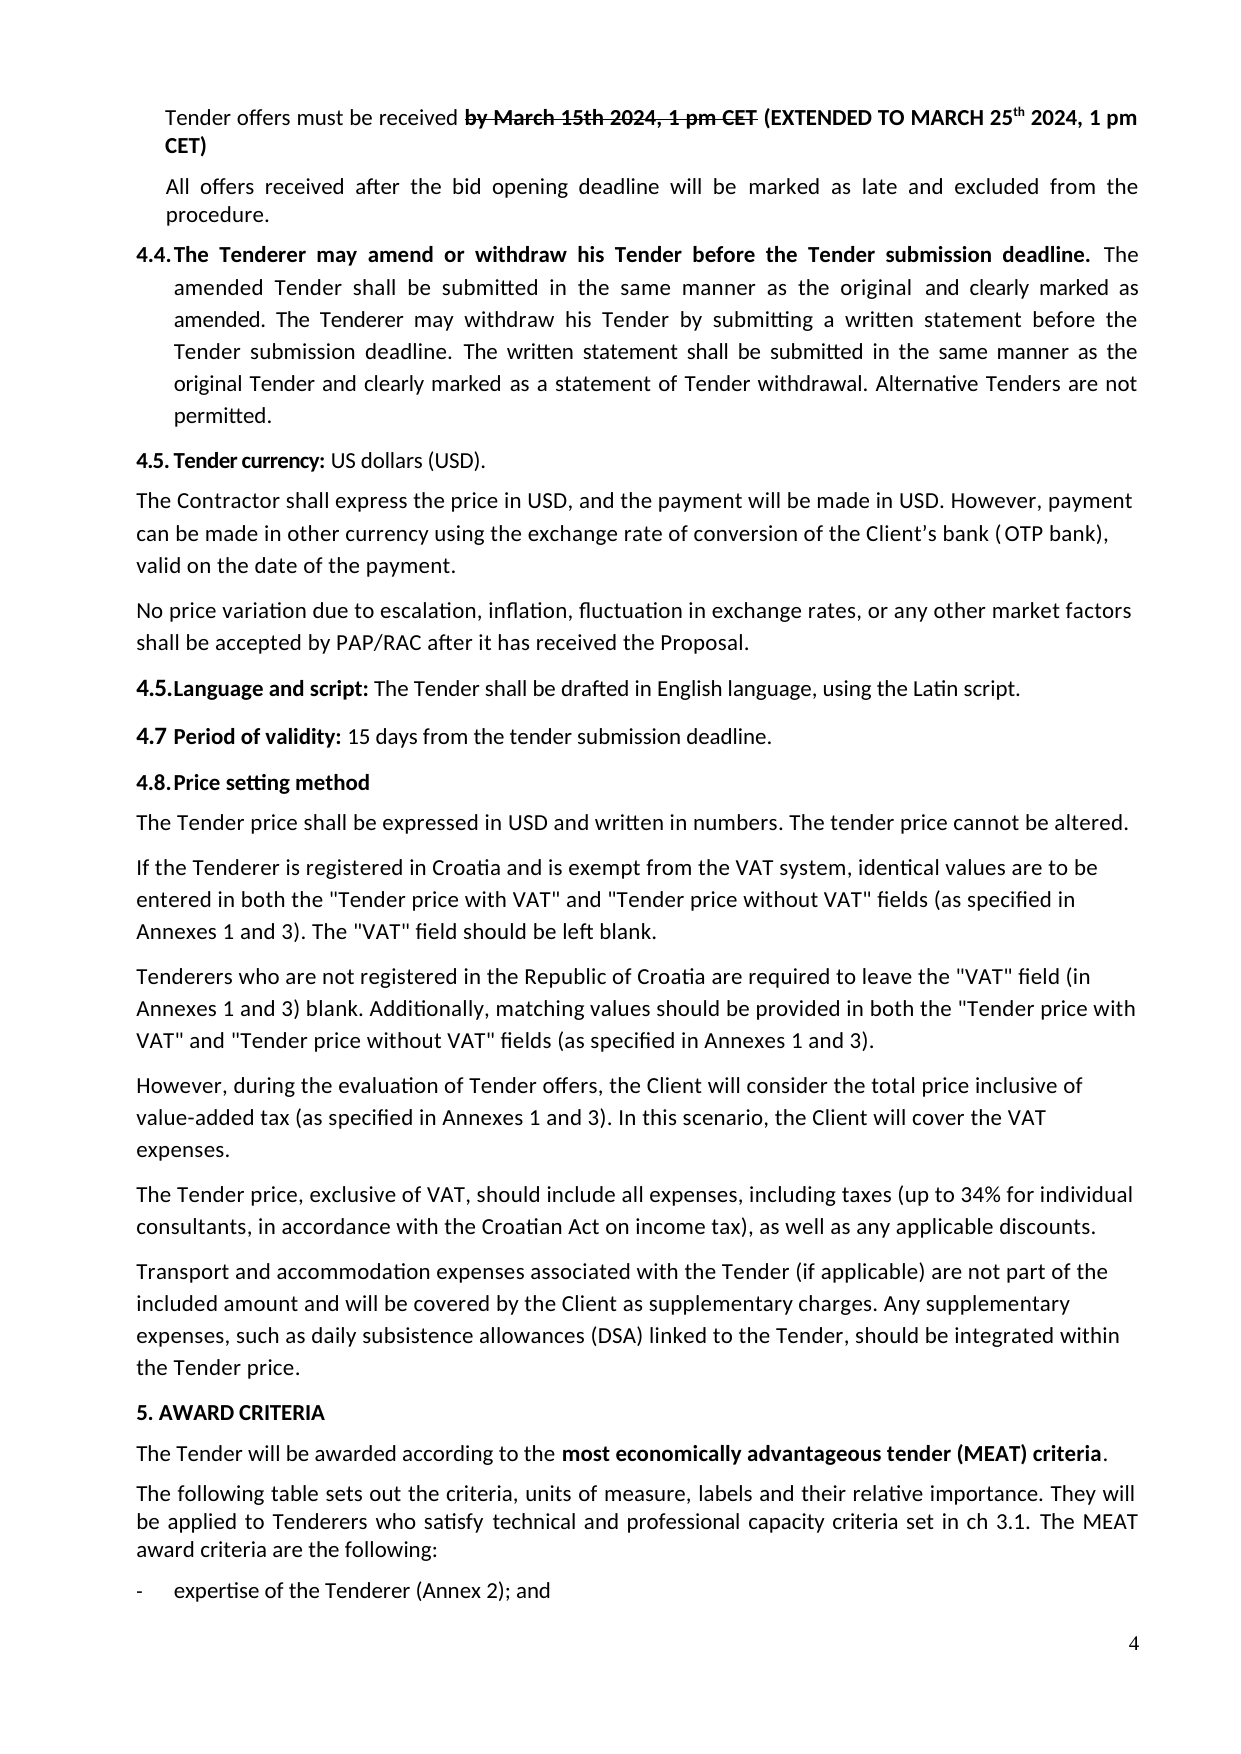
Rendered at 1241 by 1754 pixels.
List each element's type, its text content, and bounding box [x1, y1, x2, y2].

list expertise of the Tenderer (Annex 2); and [136, 1576, 1138, 1604]
text All offers received after the bid opening deadline will be marked as late and excluded from the procedure. [166, 172, 1139, 228]
text The Contractor shall express the price in USD, and the payment will be made in USD. However, payment can be made in other currency using the exchange rate of conversion of the Client’s bank (OTP bank), valid on the date of the payment. [136, 487, 1139, 579]
text The Tender price shall be expressed in USD and written in numbers. The tender price cannot be altered. [136, 808, 1139, 836]
list Price setting method [136, 768, 1139, 796]
list Language and script: The Tender shall be drafted in English language, using the Latin script. [136, 673, 1139, 703]
text 4.5. Tender currency: US dollars (USD). [136, 446, 1139, 474]
text However, during the evaluation of Tender offers, the Client will consider the total price inclusive of value-added tax (as specified in Annexes 1 and 3). In this scenario, the Client will cover the VAT expenses. [136, 1071, 1139, 1163]
list Period of validity: 15 days from the tender submission deadline. [136, 720, 1139, 751]
text No price variation due to escalation, inflation, fluctuation in exchange rates, or any other market factors shall be accepted by PAP/RAC after it has received the Proposal. [136, 596, 1139, 656]
text The following table sets out the criteria, units of measure, labels and their relative importance. They will be applied to Tenderers who satisfy technical and professional capacity criteria set in ch 3.1. The MEAT award criteria are the following: [136, 1479, 1138, 1563]
list The Tenderer may amend or withdraw his Tender before the Tender submission deadline. The amended Tender shall be submitted in the same manner as the original and clearly marked as amended. The Tenderer may withdraw his Tender by submitting a written statement before the Tender submission deadline. The written statement shall be submitted in the same manner as the original Tender and clearly marked as a statement of Tender withdrawal. Alternative Tenders are not permitted. [136, 241, 1139, 429]
text The Tender price, exclusive of VAT, should include all expenses, including taxes (up to 34% for individual consultants, in accordance with the Croatian Act on income tax), as well as any applicable discounts. [136, 1180, 1139, 1240]
text Tender offers must be received by March 15th 2024, 1 pm CET (EXTENDED TO MARCH 25th 2024, 1 pm CET) [165, 103, 1137, 159]
text Transport and accommodation expenses associated with the Tender (if applicable) are not part of the included amount and will be covered by the Client as supplementary charges. Any supplementary expenses, such as daily subsistence allowances (DSA) linked to the Tender, should be integrated within the Tender price. [136, 1257, 1139, 1381]
text Tenderers who are not registered in the Republic of Croatia are required to leave the "VAT" field (in Annexes 1 and 3) blank. Additionally, matching values should be provided in both the "Tender price with VAT" and "Tender price without VAT" fields (as specified in Annexes 1 and 3). [136, 962, 1139, 1054]
text 5. AWARD CRITERIA [136, 1398, 1139, 1426]
text The Tender will be awarded according to the most economically advantageous tender (MEAT) criteria. [136, 1439, 1138, 1467]
text If the Tenderer is registered in Croatia and is exempt from the VAT system, identical values are to be entered in both the "Tender price with VAT" and "Tender price without VAT" fields (as specified in Annexes 1 and 3). The "VAT" field should be left blank. [136, 853, 1139, 945]
